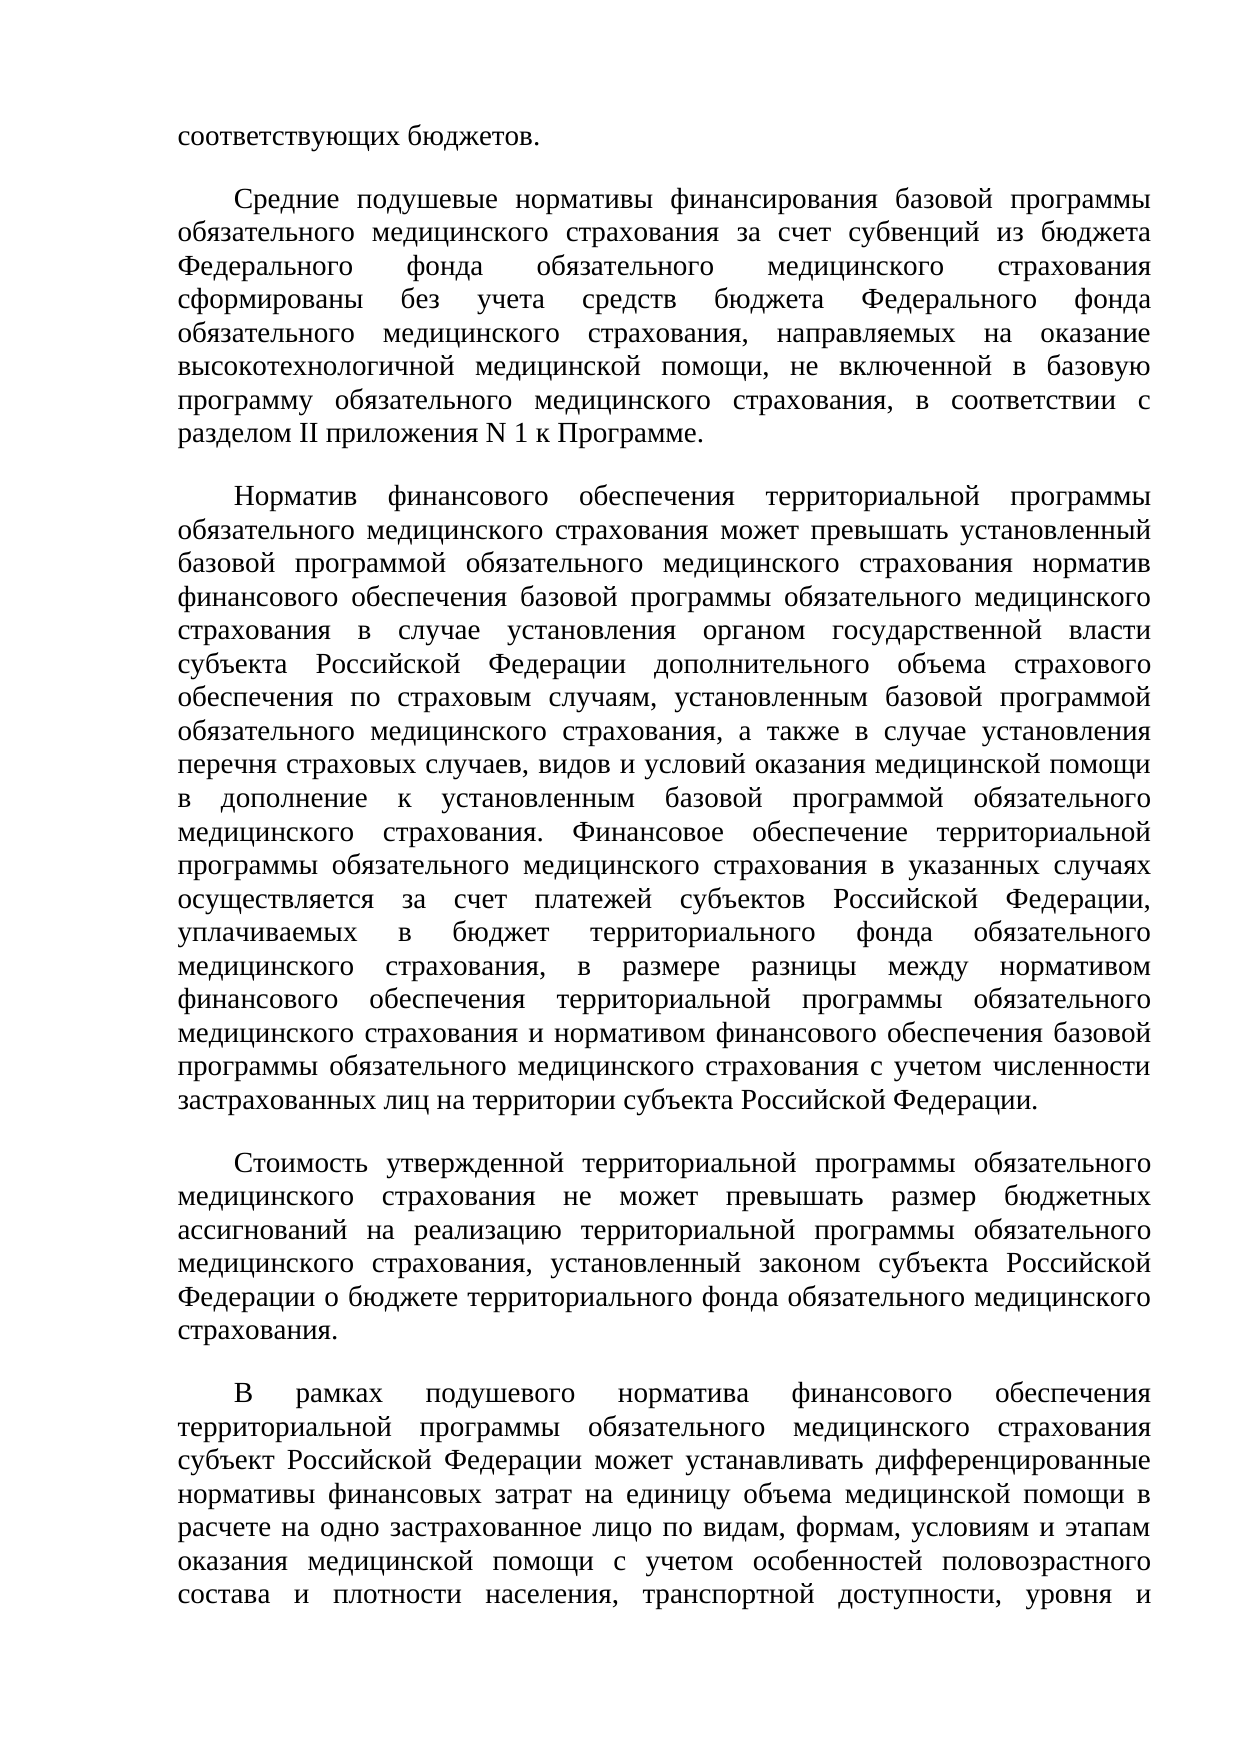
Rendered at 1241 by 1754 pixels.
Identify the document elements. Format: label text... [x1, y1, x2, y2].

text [177, 118, 1152, 152]
text Стоимость утвержденной территориальной программы обязательного медицинского страхования не может превышать размер бюджетных ассигнований на реализацию территориальной программы обязательного медицинского страхования, установленный законом субъекта Российской Федерации о бюджете территориального фонда обязательного медицинского страхования. [177, 1145, 1152, 1346]
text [177, 1375, 1152, 1610]
text Средние подушевые нормативы финансирования базовой программы обязательного медицинского страхования за счет субвенций из бюджета Федерального фонда обязательного медицинского страхования сформированы без учета средств бюджета Федерального фонда обязательного медицинского страхования, направляемых на оказание высокотехнологичной медицинской помощи, не включенной в базовую программу обязательного медицинского страхования, в соответствии с разделом II приложения N 1 к Программе. [177, 181, 1152, 449]
text Норматив финансового обеспечения территориальной программы обязательного медицинского страхования может превышать установленный базовой программой обязательного медицинского страхования норматив финансового обеспечения базовой программы обязательного медицинского страхования в случае установления органом государственной власти субъекта Российской Федерации дополнительного объема страхового обеспечения по страховым случаям, установленным базовой программой обязательного медицинского страхования, а также в случае установления перечня страховых случаев, видов и условий оказания медицинской помощи в дополнение к установленным базовой программой обязательного медицинского страхования. Финансовое обеспечение территориальной программы обязательного медицинского страхования в указанных случаях осуществляется за счет платежей субъектов Российской Федерации, уплачиваемых в бюджет территориального фонда обязательного медицинского страхования, в размере разницы между нормативом финансового обеспечения территориальной программы обязательного медицинского страхования и нормативом финансового обеспечения базовой программы обязательного медицинского страхования с учетом численности застрахованных лиц на территории субъекта Российской Федерации. [177, 478, 1152, 1116]
